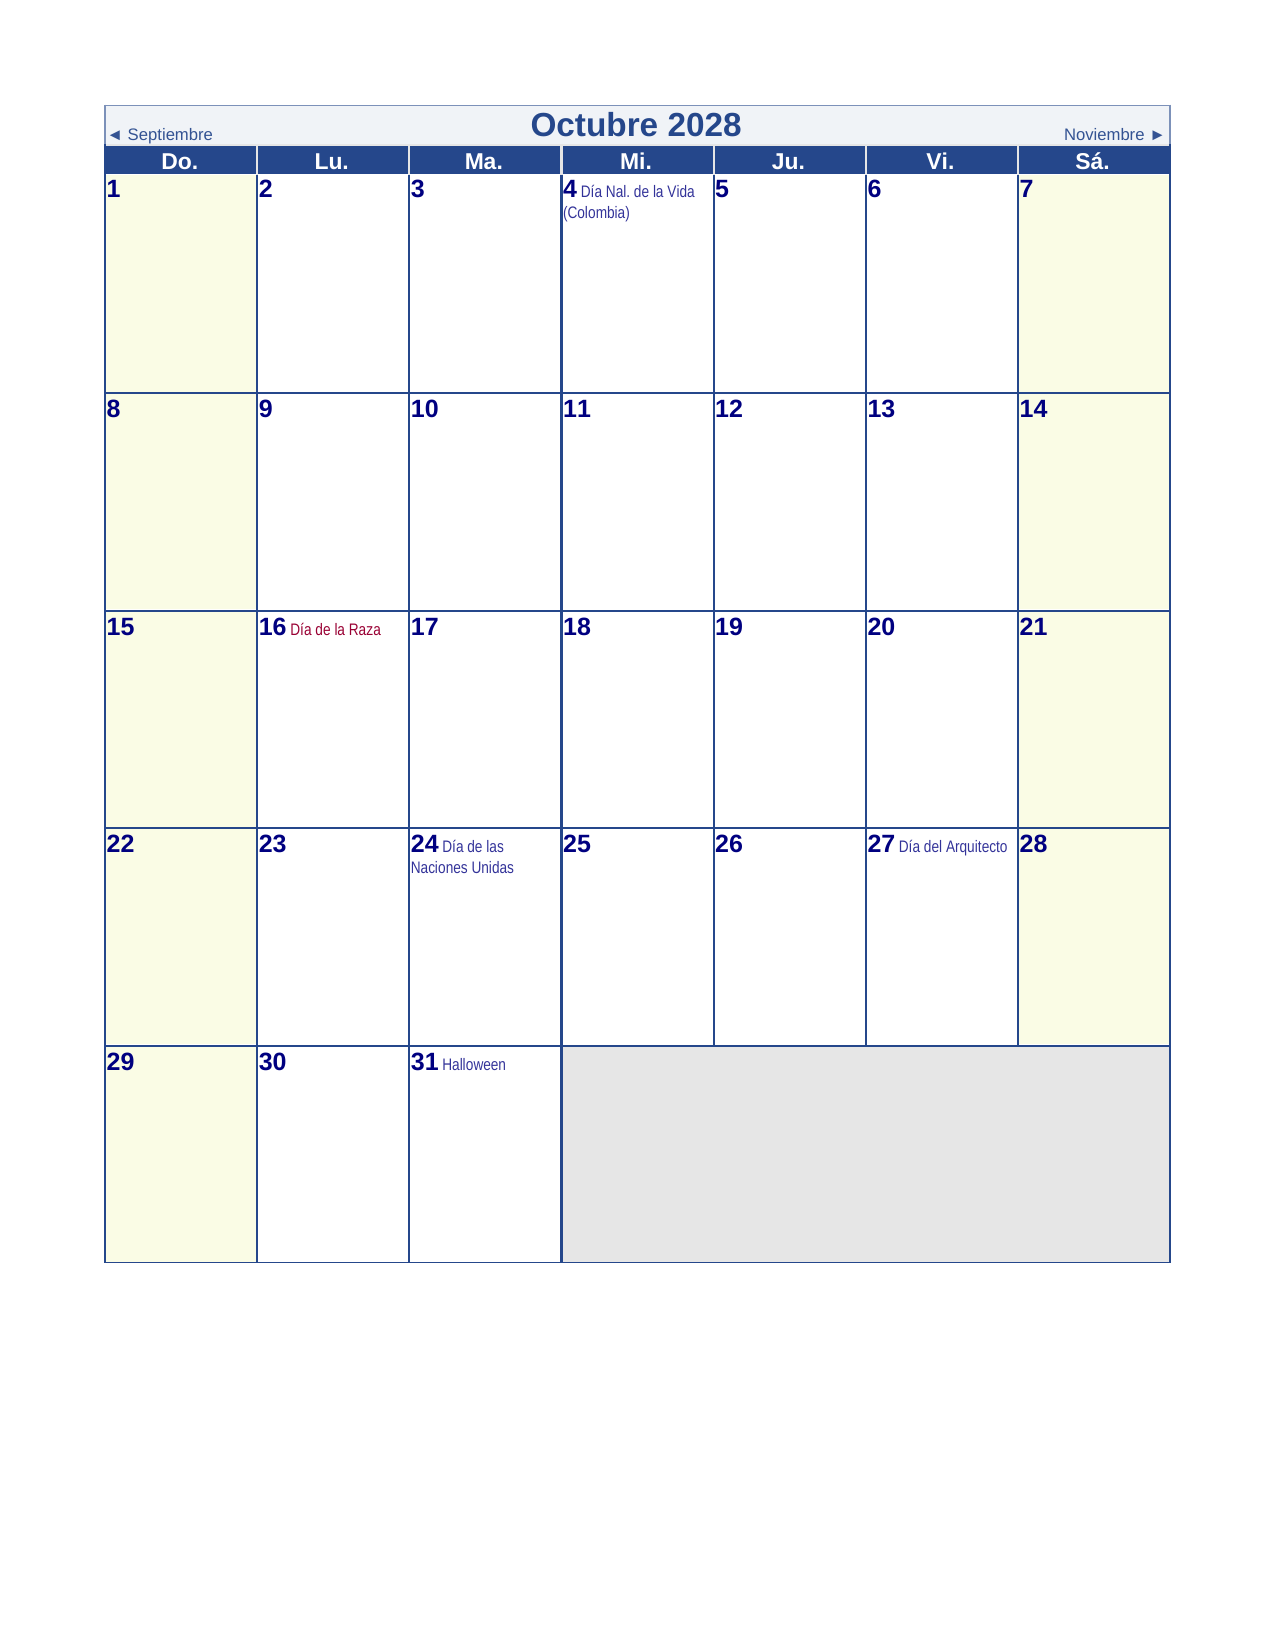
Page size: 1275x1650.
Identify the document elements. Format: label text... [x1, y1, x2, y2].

table_cell Sá. [1019, 146, 1169, 174]
table_cell 24 Día de las Naciones Unidas [410, 829, 560, 1044]
table_cell 27 Día del Arquitecto [867, 829, 1017, 1044]
table_cell 16 Día de la Raza [258, 612, 408, 827]
table_cell 29 [106, 1047, 256, 1262]
table_cell 31 Halloween [410, 1047, 560, 1262]
table_cell Do. [106, 146, 256, 174]
table_cell 13 [867, 394, 1017, 609]
table_cell 5 [715, 175, 865, 392]
table_cell 14 [1019, 394, 1169, 609]
table_cell 11 [563, 394, 713, 609]
table_cell 17 [410, 612, 560, 827]
table_cell 1 [106, 175, 256, 392]
table_cell 6 [867, 175, 1017, 392]
table_cell 21 [1019, 612, 1169, 827]
table_cell Vi. [867, 146, 1017, 174]
table_cell 23 [258, 829, 408, 1044]
table_cell 7 [1019, 175, 1169, 392]
table_cell 28 [1019, 829, 1169, 1044]
table_header ◄ Septiembre [106, 106, 257, 144]
table_cell 12 [715, 394, 865, 609]
table_cell Mi. [563, 146, 713, 174]
table_cell 15 [106, 612, 256, 827]
table_cell Ju. [715, 146, 865, 174]
table_cell 10 [410, 394, 560, 609]
table_cell 8 [106, 394, 256, 609]
table_cell 18 [563, 612, 713, 827]
table_cell 26 [715, 829, 865, 1044]
table_cell 30 [258, 1047, 408, 1262]
table_cell 19 [715, 612, 865, 827]
table_cell 4 Día Nal. de la Vida (Colombia) [563, 175, 713, 392]
table_cell 20 [867, 612, 1017, 827]
table_cell Lu. [258, 146, 408, 174]
table_cell 2 [258, 175, 408, 392]
table_header Noviembre ► [1018, 106, 1169, 144]
table_cell 22 [106, 829, 256, 1044]
table_cell [563, 1047, 1169, 1262]
table_cell Ma. [410, 146, 560, 174]
table_cell 3 [410, 175, 560, 392]
table_cell 9 [258, 394, 408, 609]
table_cell 25 [563, 829, 713, 1044]
table_header Octubre 2028 [257, 106, 1018, 144]
